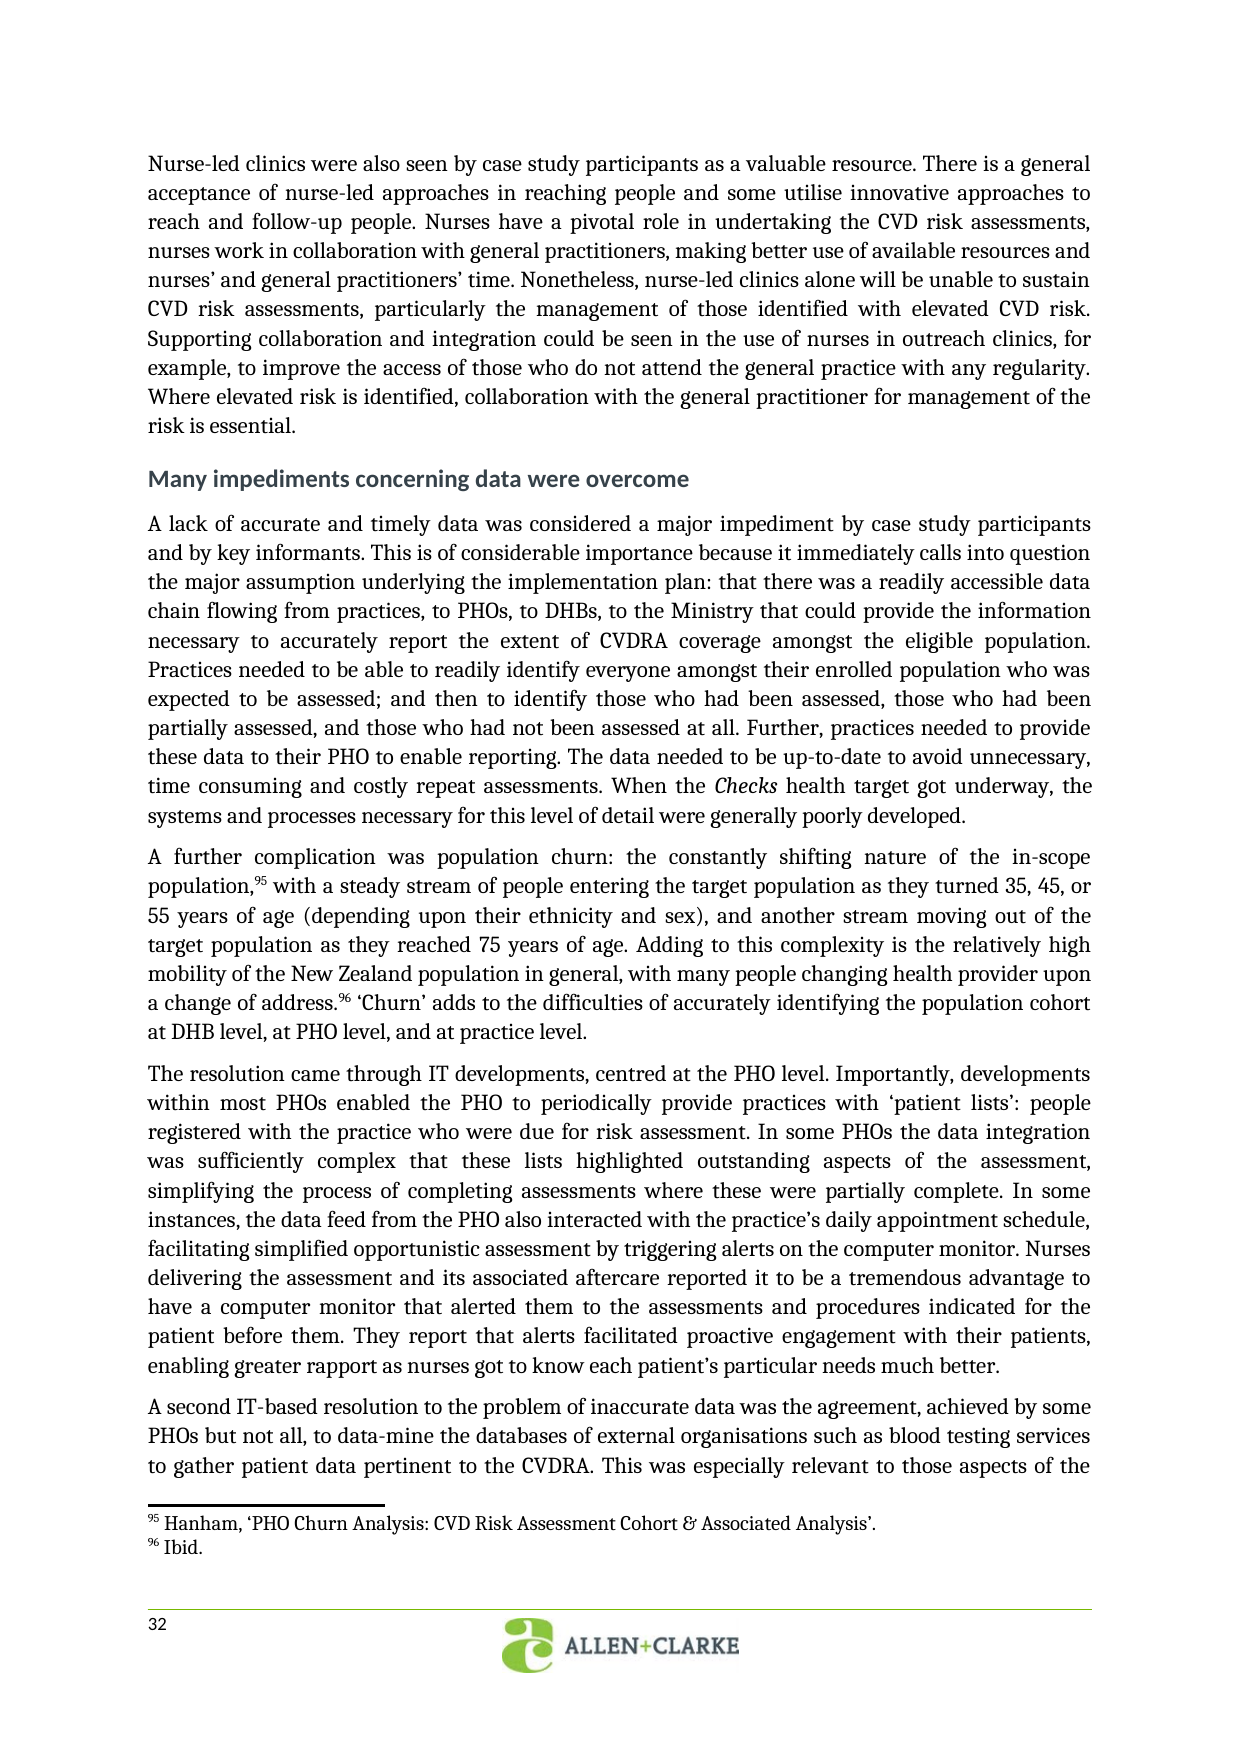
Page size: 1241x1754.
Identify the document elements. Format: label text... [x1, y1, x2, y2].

text A further complication was population churn: the constantly shifting nature of the in-scope population, with a steady stream of people entering the target population as they turned 35, 45, or 55 years of age (depending upon their ethnicity and sex), and another stream moving out of the target population as they reached 75 years of age. Adding to this complexity is the relatively high mobility of the New Zealand population in general, with many people changing health provider upon a change of address. ‘Churn’ adds to the difficulties of accurately identifying the population cohort at DHB level, at PHO level, and at practice level. [148, 841, 1092, 1046]
text A lack of accurate and timely data was considered a major impediment by case study participants and by key informants. This is of considerable importance because it immediately calls into question the major assumption underlying the implementation plan: that there was a readily accessible data chain flowing from practices, to PHOs, to DHBs, to the Ministry that could provide the information necessary to accurately report the extent of CVDRA coverage amongst the eligible population. Practices needed to be able to readily identify everyone amongst their enrolled population who was expected to be assessed; and then to identify those who had been assessed, those who had been partially assessed, and those who had not been assessed at all. Further, practices needed to provide these data to their PHO to enable reporting. The data needed to be up-to-date to avoid unnecessary, time consuming and costly repeat assessments. When the Checks health target got underway, the systems and processes necessary for this level of detail were generally poorly developed. [148, 508, 1092, 829]
picture [502, 1618, 739, 1673]
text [148, 1391, 1092, 1479]
subtitle Many impediments concerning data were overcome [148, 464, 1092, 493]
text The resolution came through IT developments, centred at the PHO level. Importantly, developments within most PHOs enabled the PHO to periodically provide practices with ‘patient lists’: people registered with the practice who were due for risk assessment. In some PHOs the data integration was sufficiently complex that these lists highlighted outstanding aspects of the assessment, simplifying the process of completing assessments where these were partially complete. In some instances, the data feed from the PHO also interacted with the practice’s daily appointment schedule, facilitating simplified opportunistic assessment by triggering alerts on the computer monitor. Nurses delivering the assessment and its associated aftercare reported it to be a tremendous advantage to have a computer monitor that alerted them to the assessments and procedures indicated for the patient before them. They report that alerts facilitated proactive engagement with their patients, enabling greater rapport as nurses got to know each patient’s particular needs much better. [148, 1058, 1092, 1379]
text Nurse-led clinics were also seen by case study participants as a valuable resource. There is a general acceptance of nurse-led approaches in reaching people and some utilise innovative approaches to reach and follow-up people. Nurses have a pivotal role in undertaking the CVD risk assessments, nurses work in collaboration with general practitioners, making better use of available resources and nurses’ and general practitioners’ time. Nonetheless, nurse-led clinics alone will be unable to sustain CVD risk assessments, particularly the management of those identified with elevated CVD risk. Supporting collaboration and integration could be seen in the use of nurses in outreach clinics, for example, to improve the access of those who do not attend the general practice with any regularity. Where elevated risk is identified, collaboration with the general practitioner for management of the risk is essential. [148, 148, 1092, 439]
